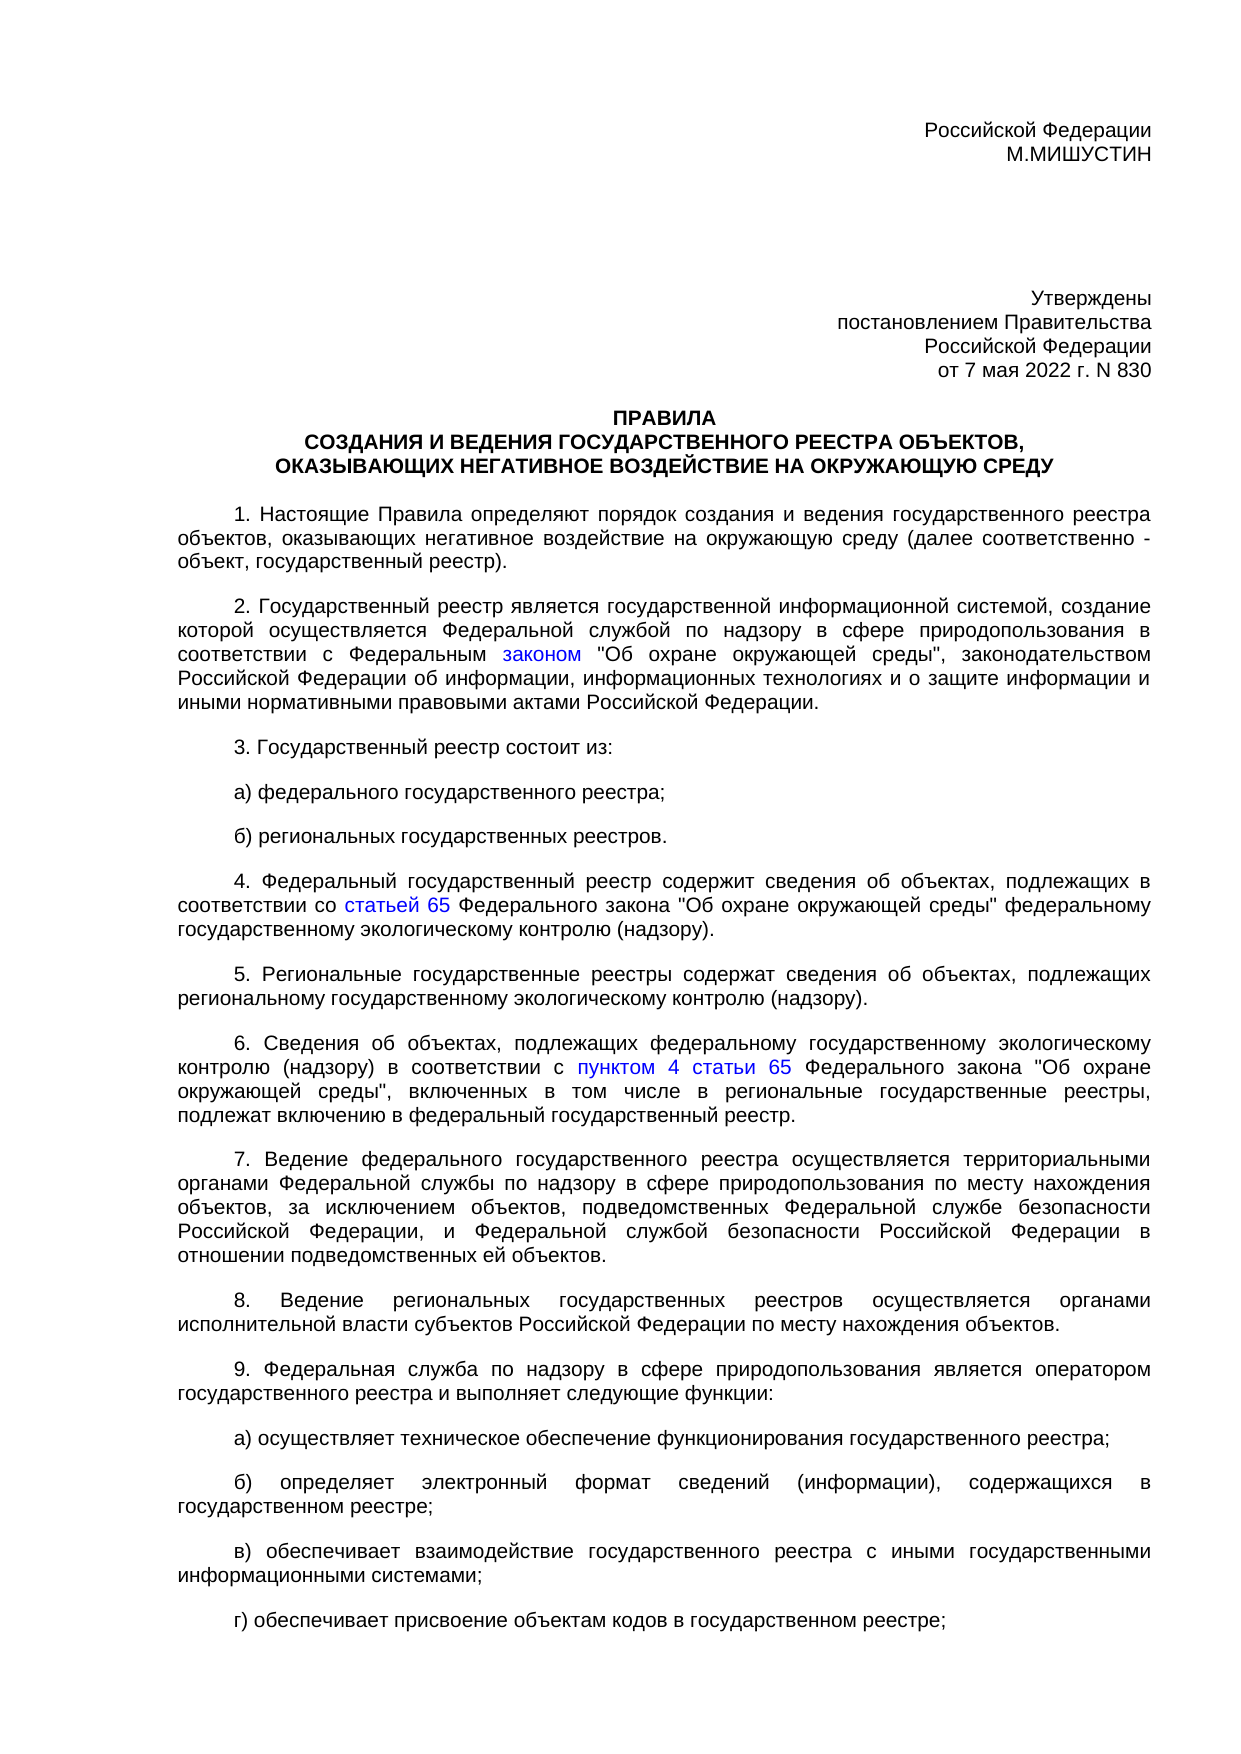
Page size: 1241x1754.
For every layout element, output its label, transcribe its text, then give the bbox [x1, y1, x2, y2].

text 9. Федеральная служба по надзору в сфере природопользования является оператором государственного реестра и выполняет следующие функции: [177, 1357, 1152, 1404]
text Российской Федерации [177, 118, 1152, 142]
text 2. Государственный реестр является государственной информационной системой, создание которой осуществляется Федеральной службой по надзору в сфере природопользования в соответствии с Федеральным законом "Об охране окружающей среды", законодательством Российской Федерации об информации, информационных технологиях и о защите информации и иными нормативными правовыми актами Российской Федерации. [177, 594, 1152, 714]
text 3. Государственный реестр состоит из: [177, 735, 1152, 759]
title ОКАЗЫВАЮЩИХ НЕГАТИВНОЕ ВОЗДЕЙСТВИЕ НА ОКРУЖАЮЩУЮ СРЕДУ [177, 453, 1152, 477]
text Российской Федерации [177, 334, 1152, 358]
text 5. Региональные государственные реестры содержат сведения об объектах, подлежащих региональному государственному экологическому контролю (надзору). [177, 962, 1152, 1010]
text 8. Ведение региональных государственных реестров осуществляется органами исполнительной власти субъектов Российской Федерации по месту нахождения объектов. [177, 1288, 1152, 1336]
text Утверждены [177, 286, 1152, 310]
text 1. Настоящие Правила определяют порядок создания и ведения государственного реестра объектов, оказывающих негативное воздействие на окружающую среду (далее соответственно - объект, государственный реестр). [177, 501, 1152, 573]
text г) обеспечивает присвоение объектам кодов в государственном реестре; [177, 1608, 1152, 1632]
text 6. Сведения об объектах, подлежащих федеральному государственному экологическому контролю (надзору) в соответствии с пунктом 4 статьи 65 Федерального закона "Об охране окружающей среды", включенных в том числе в региональные государственные реестры, подлежат включению в федеральный государственный реестр. [177, 1031, 1152, 1126]
text 4. Федеральный государственный реестр содержит сведения об объектах, подлежащих в соответствии со статьей 65 Федерального закона "Об охране окружающей среды" федеральному государственному экологическому контролю (надзору). [177, 869, 1152, 941]
text постановлением Правительства [177, 310, 1152, 334]
text 7. Ведение федерального государственного реестра осуществляется территориальными органами Федеральной службы по надзору в сфере природопользования по месту нахождения объектов, за исключением объектов, подведомственных Федеральной службе безопасности Российской Федерации, и Федеральной службой безопасности Российской Федерации в отношении подведомственных ей объектов. [177, 1147, 1152, 1267]
title СОЗДАНИЯ И ВЕДЕНИЯ ГОСУДАРСТВЕННОГО РЕЕСТРА ОБЪЕКТОВ, [177, 429, 1152, 453]
text а) осуществляет техническое обеспечение функционирования государственного реестра; [177, 1425, 1152, 1449]
text М.МИШУСТИН [177, 142, 1152, 166]
text от 7 мая 2022 г. N 830 [177, 358, 1152, 382]
text б) региональных государственных реестров. [177, 824, 1152, 848]
text б) определяет электронный формат сведений (информации), содержащихся в государственном реестре; [177, 1470, 1152, 1518]
title ПРАВИЛА [177, 406, 1152, 429]
text в) обеспечивает взаимодействие государственного реестра с иными государственными информационными системами; [177, 1539, 1152, 1587]
text а) федерального государственного реестра; [177, 779, 1152, 803]
